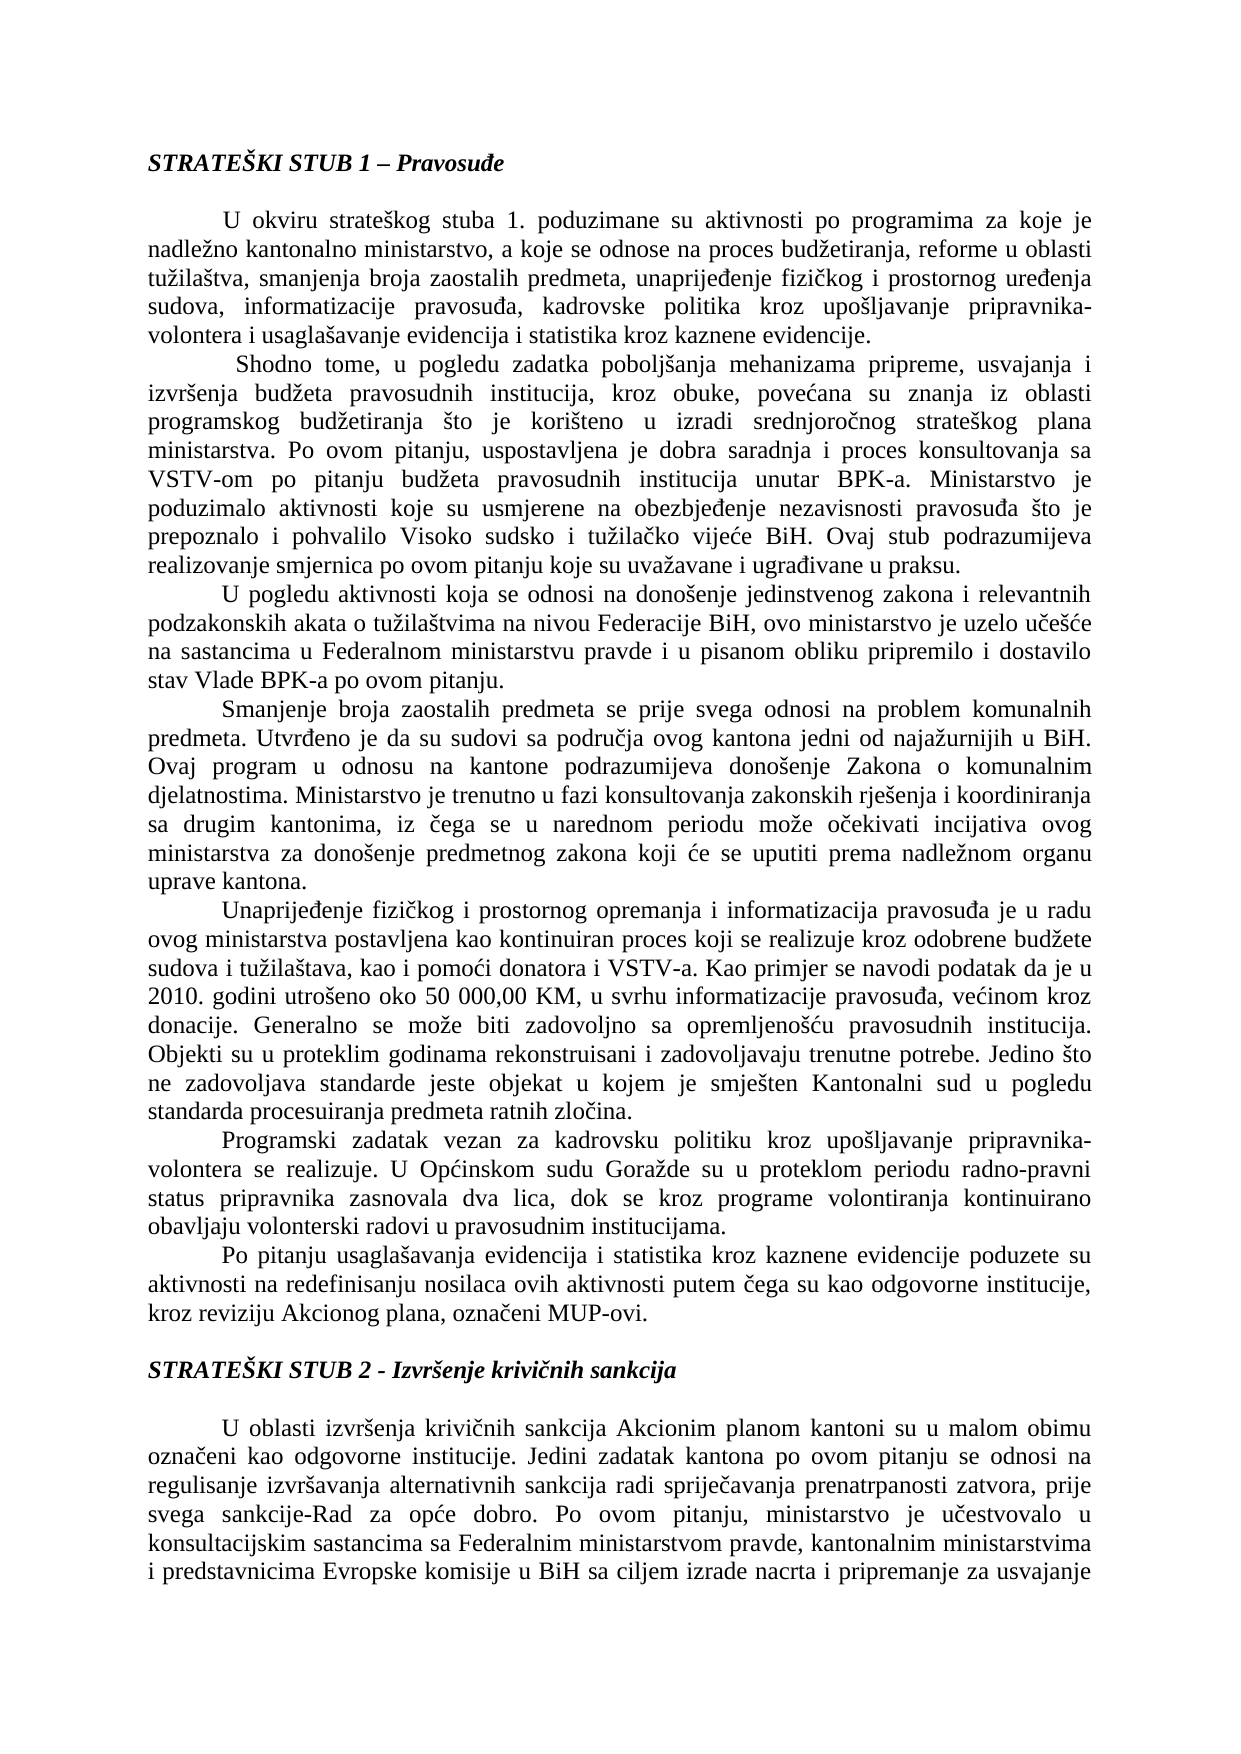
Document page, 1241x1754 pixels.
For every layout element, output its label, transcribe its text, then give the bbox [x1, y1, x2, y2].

text Smanjenje broja zaostalih predmeta se prije svega odnosi na problem komunalnih predmeta. Utvrđeno je da su sudovi sa područja ovog kantona jedni od najažurnijih u BiH. Ovaj program u odnosu na kantone podrazumijeva donošenje Zakona o komunalnim djelatnostima. Ministarstvo je trenutno u fazi konsultovanja zakonskih rješenja i koordiniranja sa drugim kantonima, iz čega se u narednom periodu može očekivati incijativa ovog ministarstva za donošenje predmetnog zakona koji će se uputiti prema nadležnom organu uprave kantona. [148, 694, 1093, 895]
text Shodno tome, u pogledu zadatka poboljšanja mehanizama pripreme, usvajanja i izvršenja budžeta pravosudnih institucija, kroz obuke, povećana su znanja iz oblasti programskog budžetiranja što je korišteno u izradi srednjoročnog strateškog plana ministarstva. Po ovom pitanju, uspostavljena je dobra saradnja i proces konsultovanja sa VSTV-om po pitanju budžeta pravosudnih institucija unutar BPK-a. Ministarstvo je poduzimalo aktivnosti koje su usmjerene na obezbjeđenje nezavisnosti pravosuđa što je prepoznalo i pohvalilo Visoko sudsko i tužilačko vijeće BiH. Ovaj stub podrazumijeva realizovanje smjernica po ovom pitanju koje su uvažavane i ugrađivane u praksu. [148, 349, 1093, 579]
text Unaprijeđenje fizičkog i prostornog opremanja i informatizacija pravosuđa je u radu ovog ministarstva postavljena kao kontinuiran proces koji se realizuje kroz odobrene budžete sudova i tužilaštava, kao i pomoći donatora i VSTV-a. Kao primjer se navodi podatak da je u 2010. godini utrošeno oko 50 000,00 KM, u svrhu informatizacije pravosuđa, većinom kroz donacije. Generalno se može biti zadovoljno sa opremljenošću pravosudnih institucija. Objekti su u proteklim godinama rekonstruisani i zadovoljavaju trenutne potrebe. Jedino što ne zadovoljava standarde jeste objekat u kojem je smješten Kantonalni sud u pogledu standarda procesuiranja predmeta ratnih zločina. [148, 895, 1093, 1125]
text STRATEŠKI STUB 1 – Pravosuđe [148, 148, 1093, 176]
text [148, 1413, 1093, 1585]
text Po pitanju usaglašavanja evidencija i statistika kroz kaznene evidencije poduzete su aktivnosti na redefinisanju nosilaca ovih aktivnosti putem čega su kao odgovorne institucije, kroz reviziju Akcionog plana, označeni MUP-ovi. [148, 1240, 1093, 1326]
text Programski zadatak vezan za kadrovsku politiku kroz upošljavanje pripravnika- volontera se realizuje. U Općinskom sudu Goražde su u proteklom periodu radno-pravni status pripravnika zasnovala dva lica, dok se kroz programe volontiranja kontinuirano obavljaju volonterski radovi u pravosudnim institucijama. [148, 1125, 1093, 1240]
text STRATEŠKI STUB 2 - Izvršenje krivičnih sankcija [148, 1355, 1093, 1384]
text U okviru strateškog stuba 1. poduzimane su aktivnosti po programima za koje je nadležno kantonalno ministarstvo, a koje se odnose na proces budžetiranja, reforme u oblasti tužilaštva, smanjenja broja zaostalih predmeta, unaprijeđenje fizičkog i prostornog uređenja sudova, informatizacije pravosuđa, kadrovske politika kroz upošljavanje pripravnika- volontera i usaglašavanje evidencija i statistika kroz kaznene evidencije. [148, 205, 1093, 349]
text U pogledu aktivnosti koja se odnosi na donošenje jedinstvenog zakona i relevantnih podzakonskih akata o tužilaštvima na nivou Federacije BiH, ovo ministarstvo je uzelo učešće na sastancima u Federalnom ministarstvu pravde i u pisanom obliku pripremilo i dostavilo stav Vlade BPK-a po ovom pitanju. [148, 579, 1093, 694]
